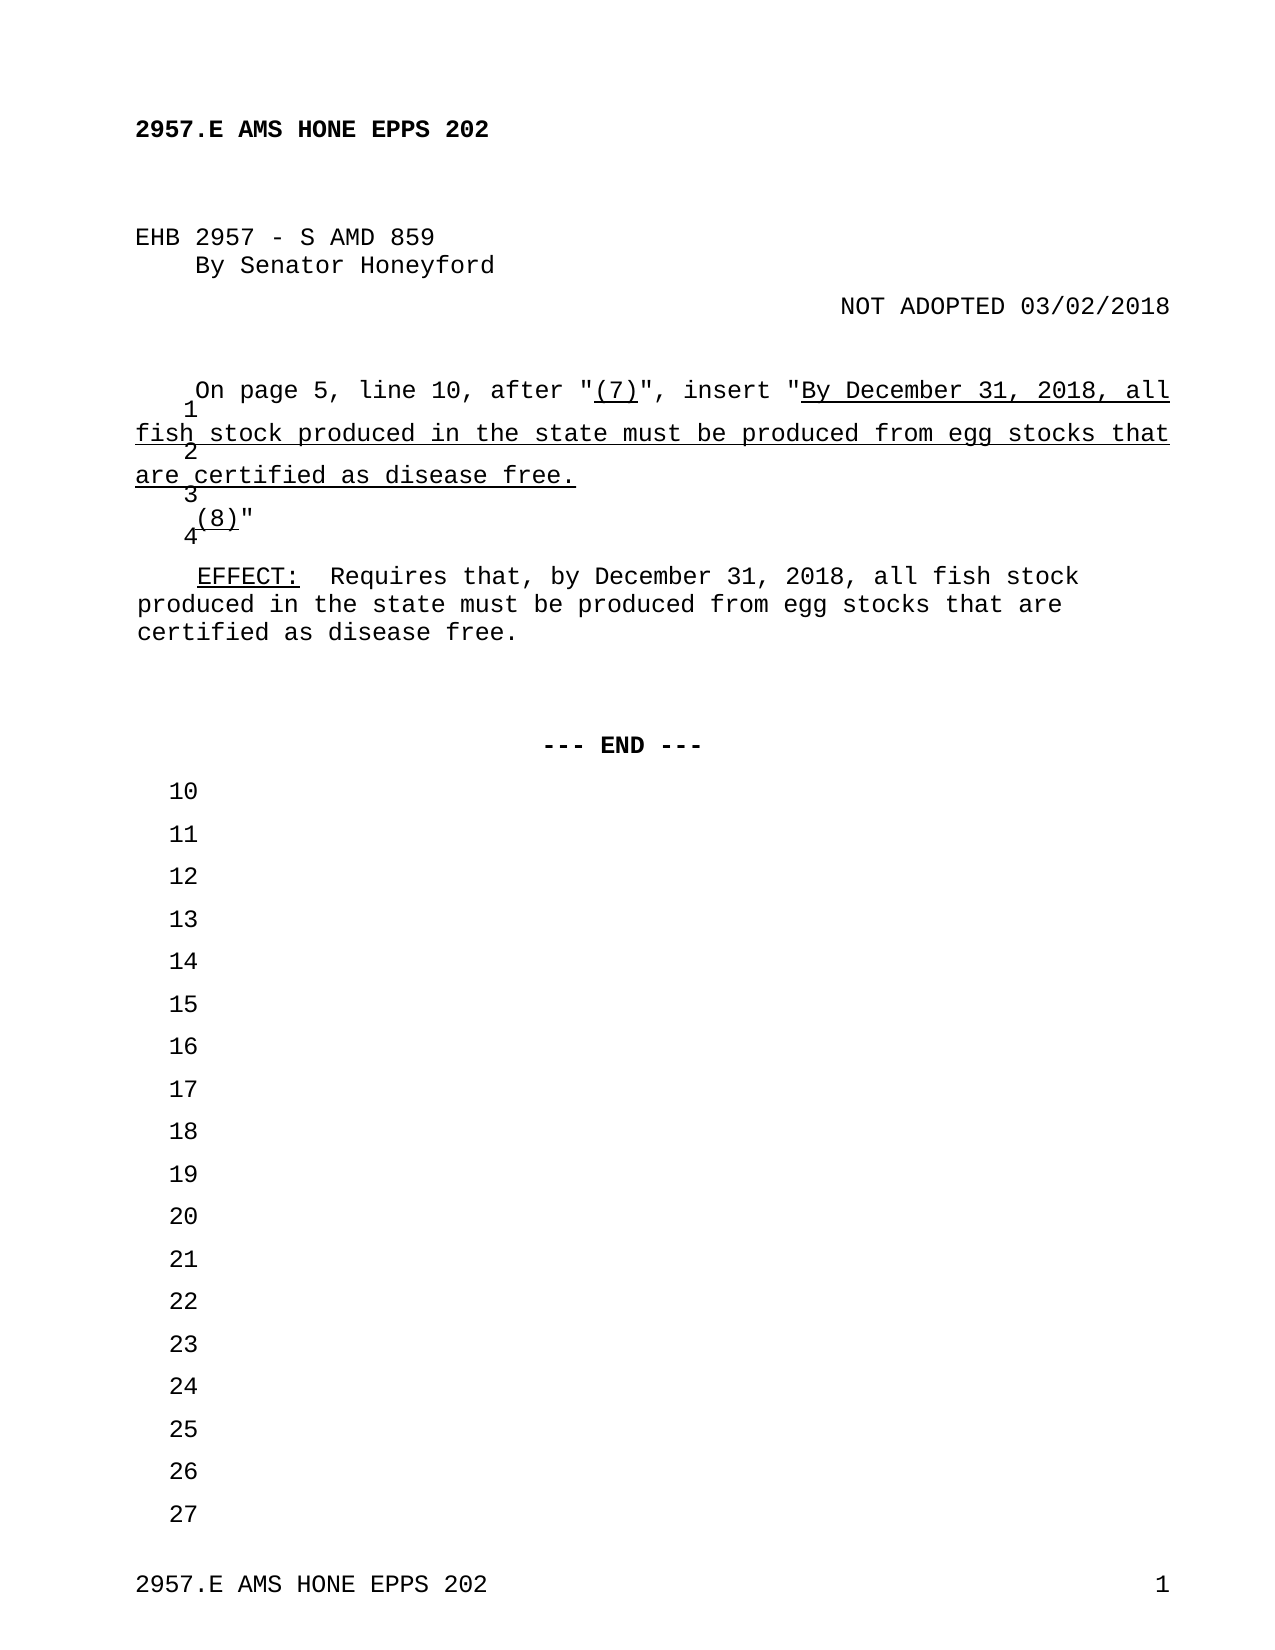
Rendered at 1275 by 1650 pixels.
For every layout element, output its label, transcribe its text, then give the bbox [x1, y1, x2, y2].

text (8)" [135, 492, 1170, 535]
text - [135, 224, 1170, 252]
text On page 5, line 10, after "(7)", insert "By December 31, 2018, all fish stock produced in the state must be produced from egg stocks that are certified as disease free. [135, 365, 1170, 444]
text On page 5, line 10, after "(7)", insert "By December 31, 2018, all fish stock produced in the state must be produced from egg stocks that are certified as disease free. [135, 445, 1170, 492]
text --- END --- [75, 719, 1170, 762]
